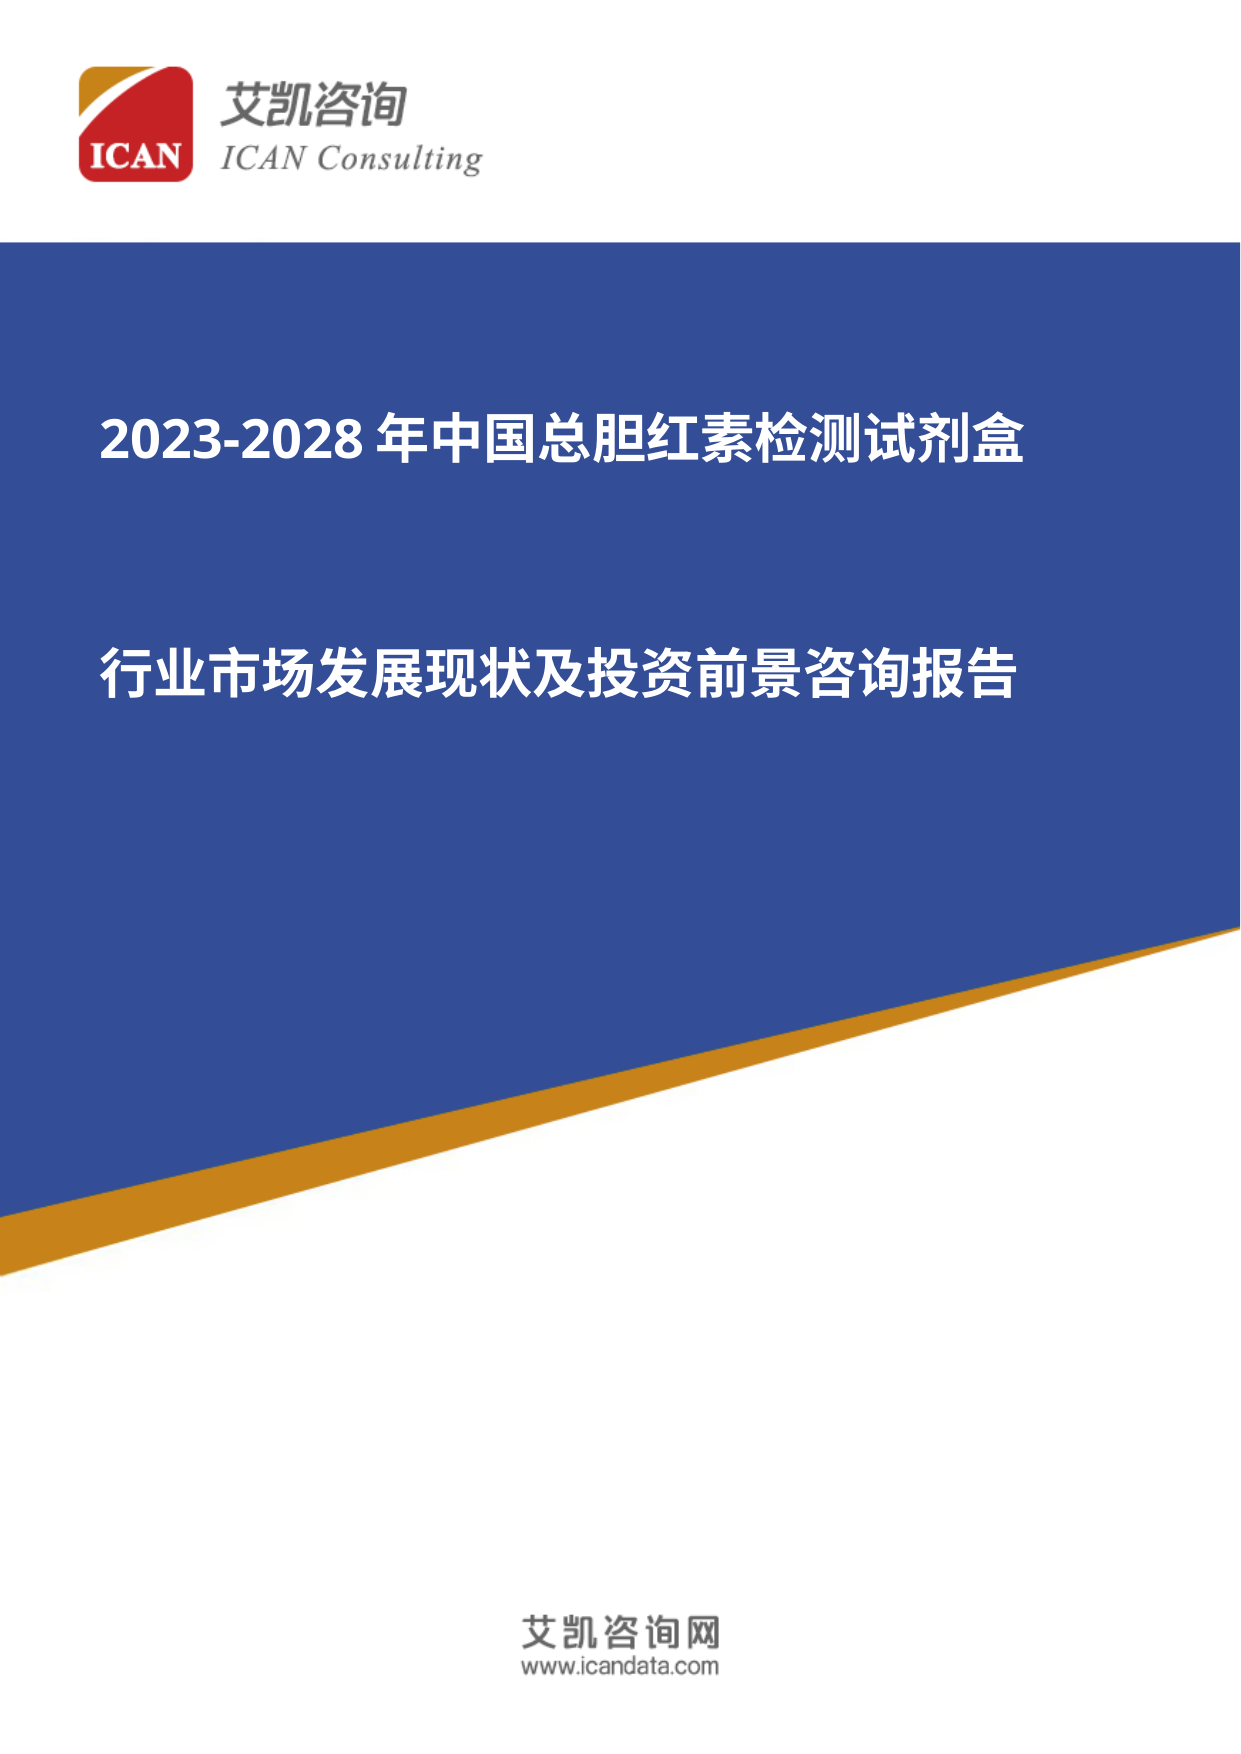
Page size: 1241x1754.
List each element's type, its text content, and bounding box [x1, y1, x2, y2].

subtitle 2023-2028年中国总胆红素检测试剂盒行业市场发展现状及投资前景咨询报告 [99, 386, 1053, 718]
picture [0, 5, 1241, 1754]
